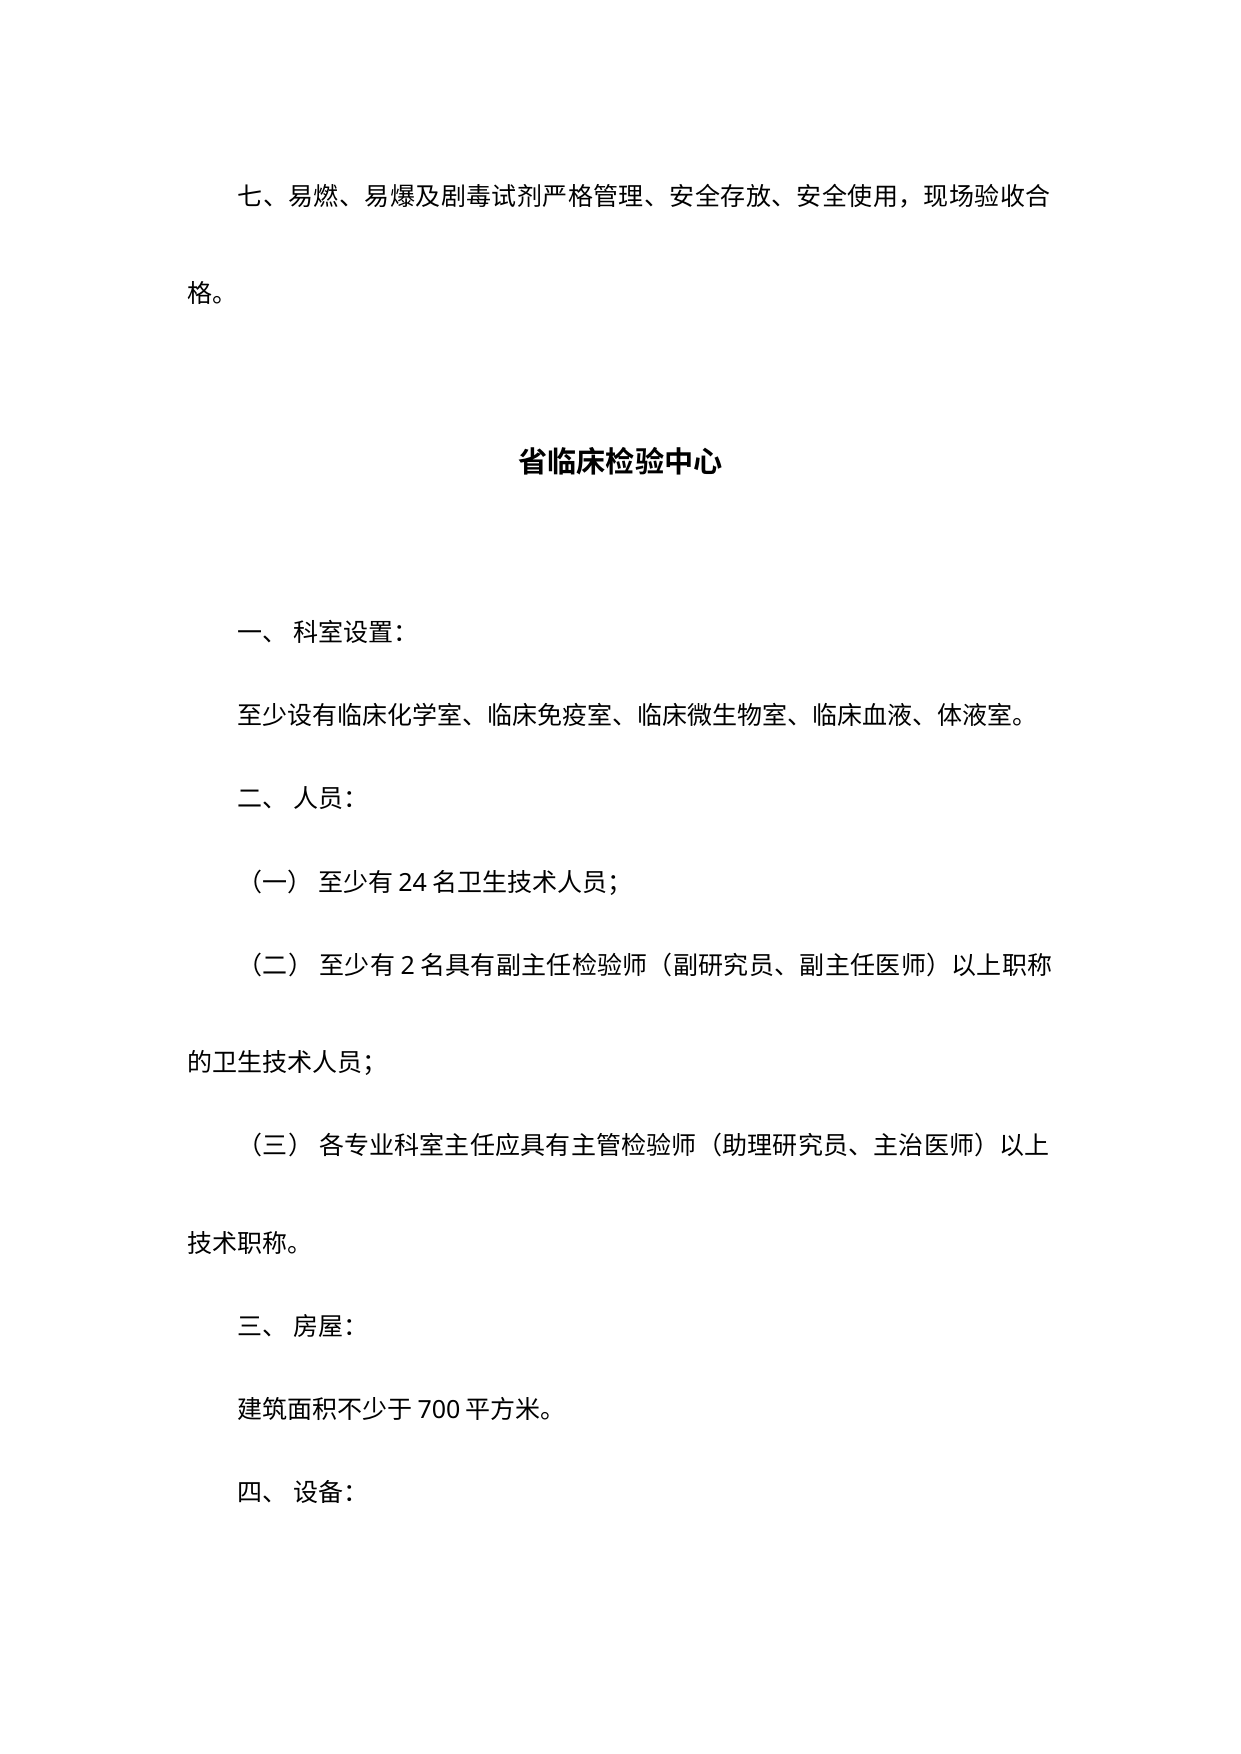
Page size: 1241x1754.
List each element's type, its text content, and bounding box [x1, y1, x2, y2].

text 至少设有临床化学室、临床免疫室、临床微生物室、临床血液、体液室。 [187, 681, 1053, 746]
text 三、 房屋： [187, 1292, 1053, 1357]
text （二） 至少有2名具有副主任检验师（副研究员、副主任医师）以上职称的卫生技术人员； [187, 931, 1053, 1093]
text 省临床检验中心 [187, 427, 1053, 492]
text （三） 各专业科室主任应具有主管检验师（助理研究员、主治医师）以上技术职称。 [187, 1111, 1053, 1274]
text 四、 设备： [187, 1458, 1053, 1523]
text 一、 科室设置： [187, 598, 1053, 663]
text （一） 至少有24名卫生技术人员； [187, 848, 1053, 913]
text 二、 人员： [187, 764, 1053, 829]
text 七、易燃、易爆及剧毒试剂严格管理、安全存放、安全使用，现场验收合格。 [187, 162, 1053, 324]
text 建筑面积不少于700平方米。 [187, 1375, 1053, 1440]
